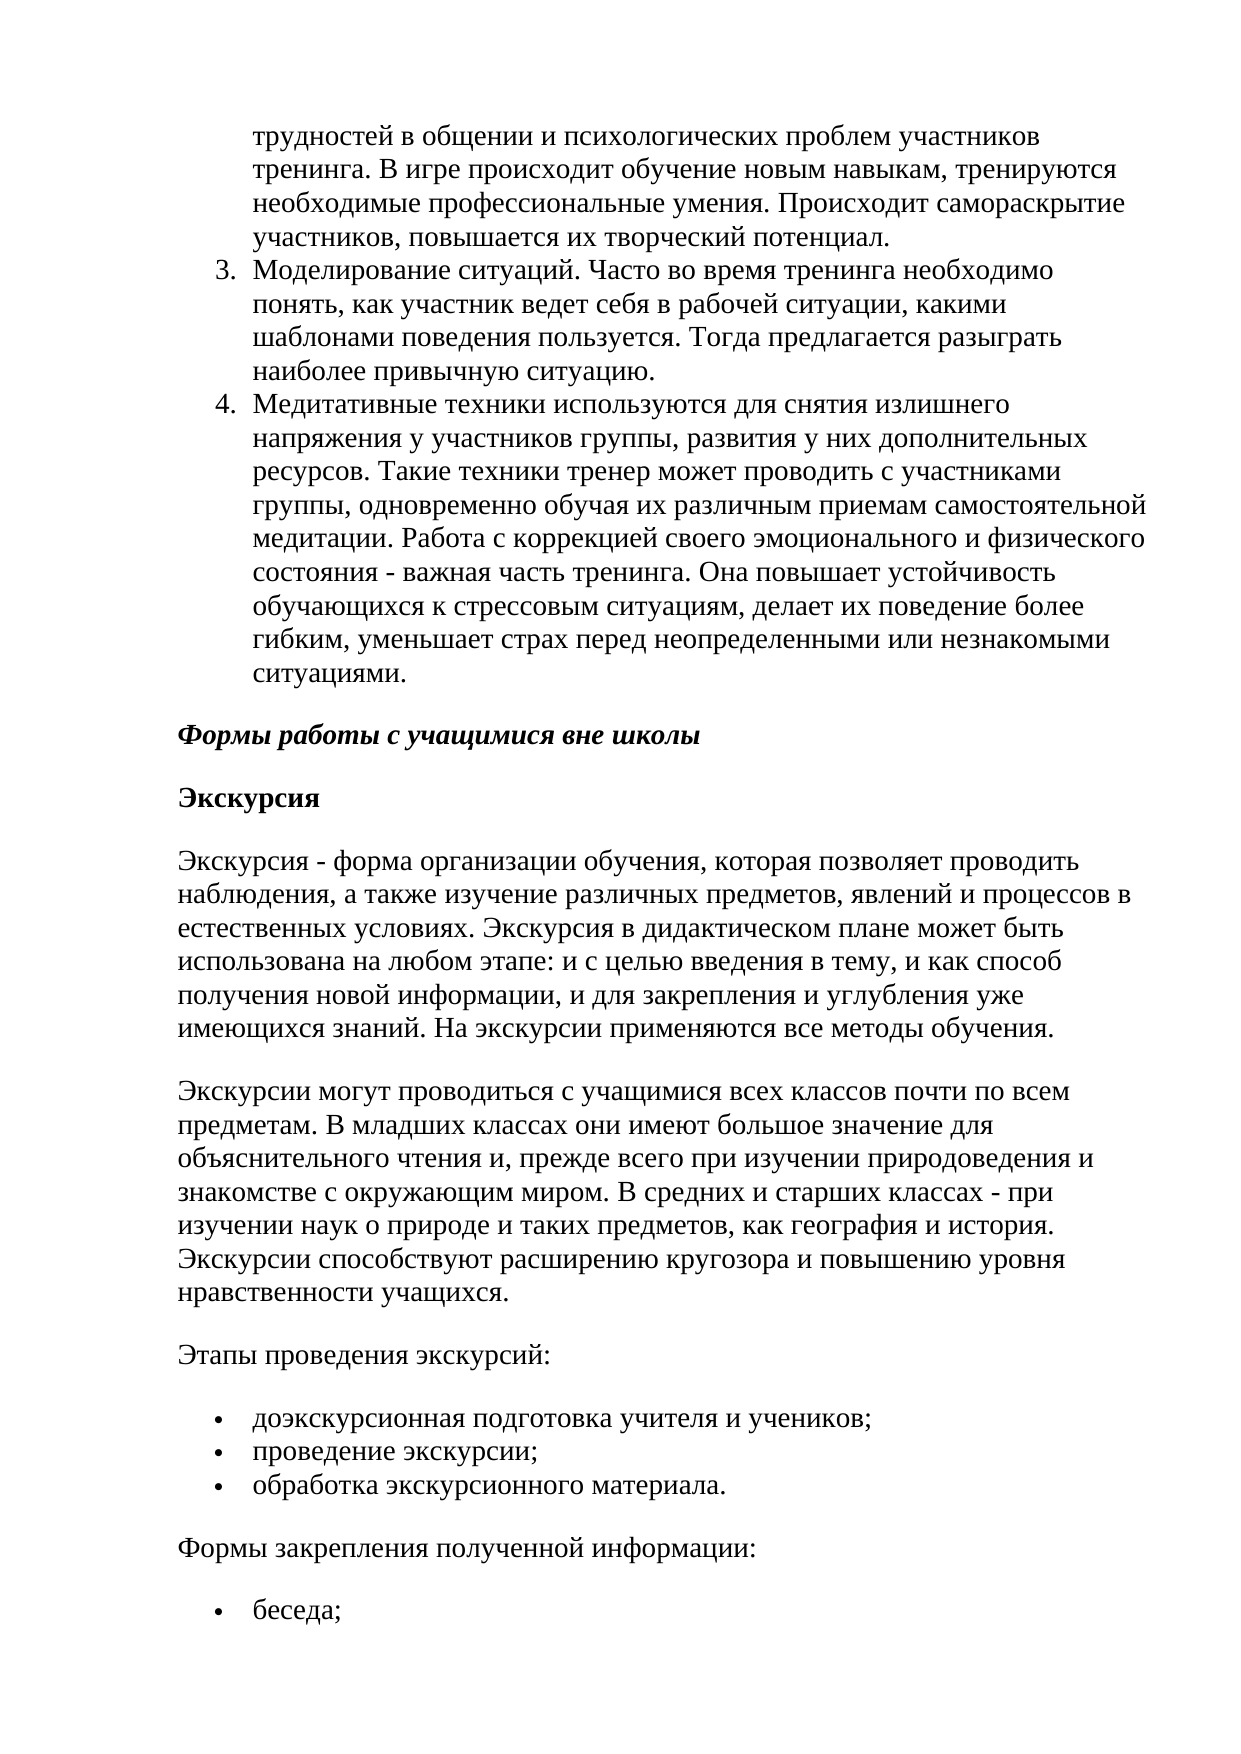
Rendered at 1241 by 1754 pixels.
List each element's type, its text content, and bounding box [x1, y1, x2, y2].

list Моделирование ситуаций. Часто во время тренинга необходимо понять, как участник ведет себя в рабочей ситуации, какими шаблонами поведения пользуется. Тогда предлагается разыграть наиболее привычную ситуацию. [215, 252, 1152, 386]
text Экскурсия - форма организации обучения, которая позволяет проводить наблюдения, а также изучение различных предметов, явлений и процессов в естественных условиях. Экскурсия в дидактическом плане может быть использована на любом этапе: и с целью введения в тему, и как способ получения новой информации, и для закрепления и углубления уже имеющихся знаний. На экскурсии применяются все методы обучения. [177, 843, 1152, 1044]
list доэкскурсионная подготовка учителя и учеников; [215, 1400, 1152, 1433]
text Формы закрепления полученной информации: [177, 1530, 1152, 1563]
text Формы работы с учащимися вне школы [177, 717, 1152, 751]
list Медитативные техники используются для снятия излишнего напряжения у участников группы, развития у них дополнительных ресурсов. Такие техники тренер может проводить с участниками группы, одновременно обучая их различным приемам самостоятельной медитации. Работа с коррекцией своего эмоционального и физического состояния - важная часть тренинга. Она повышает устойчивость обучающихся к стрессовым ситуациям, делает их поведение более гибким, уменьшает страх перед неопределенными или незнакомыми ситуациями. [215, 386, 1152, 688]
list обработка экскурсионного материала. [215, 1467, 1152, 1501]
list беседа; [215, 1592, 1152, 1626]
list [215, 118, 1152, 252]
text Экскурсия [177, 780, 1152, 814]
list проведение экскурсии; [215, 1433, 1152, 1467]
text Экскурсии могут проводиться с учащимися всех классов почти по всем предметам. В младших классах они имеют большое значение для объяснительного чтения и, прежде всего при изучении природоведения и знакомстве с окружающим миром. В средних и старших классах - при изучении наук о природе и таких предметов, как география и история. Экскурсии способствуют расширению кругозора и повышению уровня нравственности учащихся. [177, 1073, 1152, 1308]
text Этапы проведения экскурсий: [177, 1337, 1152, 1371]
